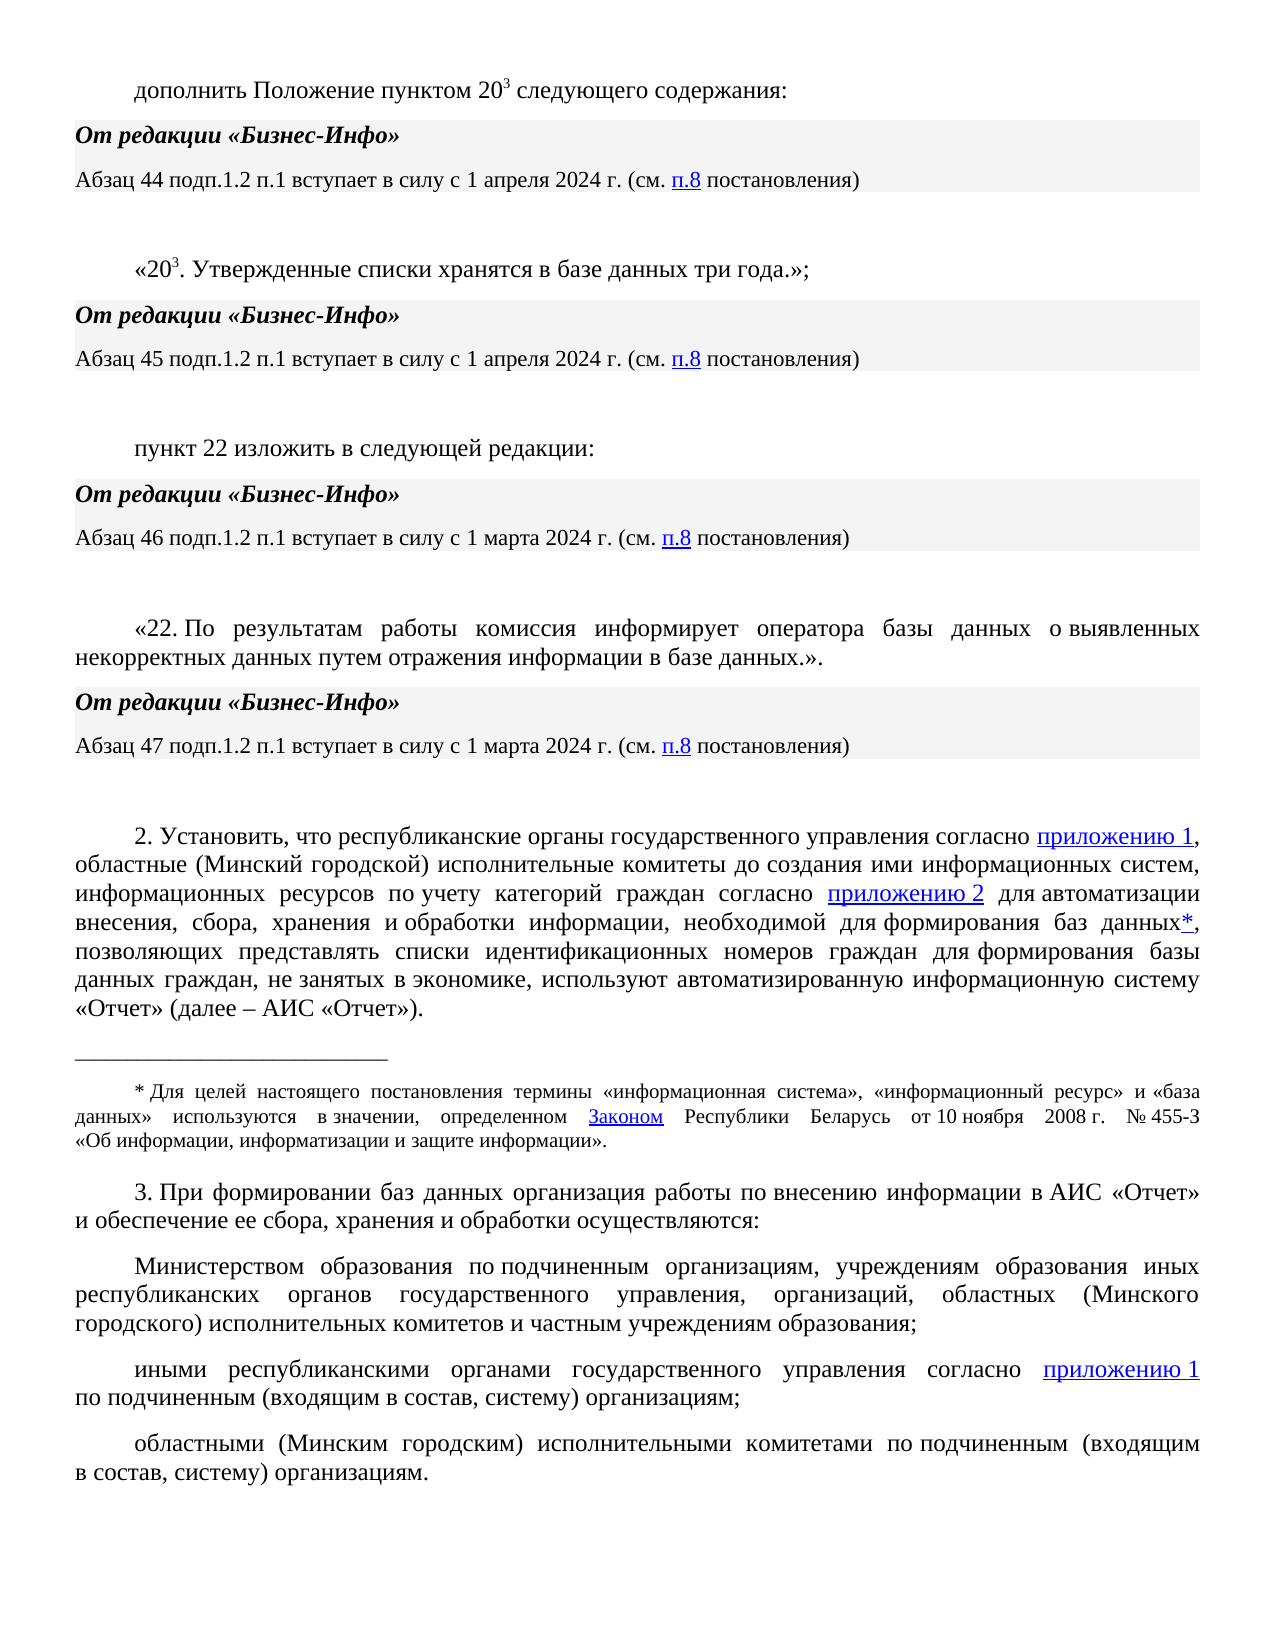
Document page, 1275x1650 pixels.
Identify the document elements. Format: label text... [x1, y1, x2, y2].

text дополнить Положение пунктом 203 следующего содержания: [75, 75, 1200, 104]
text Абзац 46 подп.1.2 п.1 вступает в силу с 1 марта 2024 г. (см. п.8 постановления) [75, 524, 1200, 551]
text «22. По результатам работы комиссия информирует оператора базы данных о выявленных некорректных данных путем отражения информации в базе данных.». [75, 613, 1200, 670]
text От редакции «Бизнес-Инфо» [75, 479, 1200, 508]
text иными республиканскими органами государственного управления согласно приложению 1 по подчиненным (входящим в состав, систему) организациям; [75, 1354, 1200, 1411]
text * Для целей настоящего постановления термины «информационная система», «информационный ресурс» и «база данных» используются в значении, определенном Законом Республики Беларусь от 10 ноября 2008 г. № 455-З «Об информации, информатизации и защите информации». [75, 1079, 1200, 1152]
text ______________________________ [75, 1039, 1200, 1063]
text «203. Утвержденные списки хранятся в базе данных три года.»; [75, 254, 1200, 283]
text От редакции «Бизнес-Инфо» [75, 300, 1200, 328]
text областными (Минским городским) исполнительными комитетами по подчиненным (входящим в состав, систему) организациям. [75, 1428, 1200, 1485]
text 2. Установить, что республиканские органы государственного управления согласно приложению 1, областные (Минский городской) исполнительные комитеты до создания ими информационных систем, информационных ресурсов по учету категорий граждан согласно приложению 2 для автоматизации внесения, сбора, хранения и обработки информации, необходимой для формирования баз данных*, позволяющих представлять списки идентификационных номеров граждан для формирования базы данных граждан, не занятых в экономике, используют автоматизированную информационную систему «Отчет» (далее – АИС «Отчет»). [75, 821, 1200, 1022]
text Министерством образования по подчиненным организациям, учреждениям образования иных республиканских органов государственного управления, организаций, областных (Минского городского) исполнительных комитетов и частным учреждениям образования; [75, 1251, 1200, 1337]
text пункт 22 изложить в следующей редакции: [75, 433, 1200, 462]
text От редакции «Бизнес-Инфо» [75, 687, 1200, 716]
text Абзац 47 подп.1.2 п.1 вступает в силу с 1 марта 2024 г. (см. п.8 постановления) [75, 732, 1200, 759]
text Абзац 44 подп.1.2 п.1 вступает в силу с 1 апреля 2024 г. (см. п.8 постановления) [75, 166, 1200, 192]
text 3. При формировании баз данных организация работы по внесению информации в АИС «Отчет» и обеспечение ее сбора, хранения и обработки осуществляются: [75, 1177, 1200, 1234]
text Абзац 45 подп.1.2 п.1 вступает в силу с 1 апреля 2024 г. (см. п.8 постановления) [75, 345, 1200, 371]
text От редакции «Бизнес-Инфо» [75, 120, 1200, 149]
